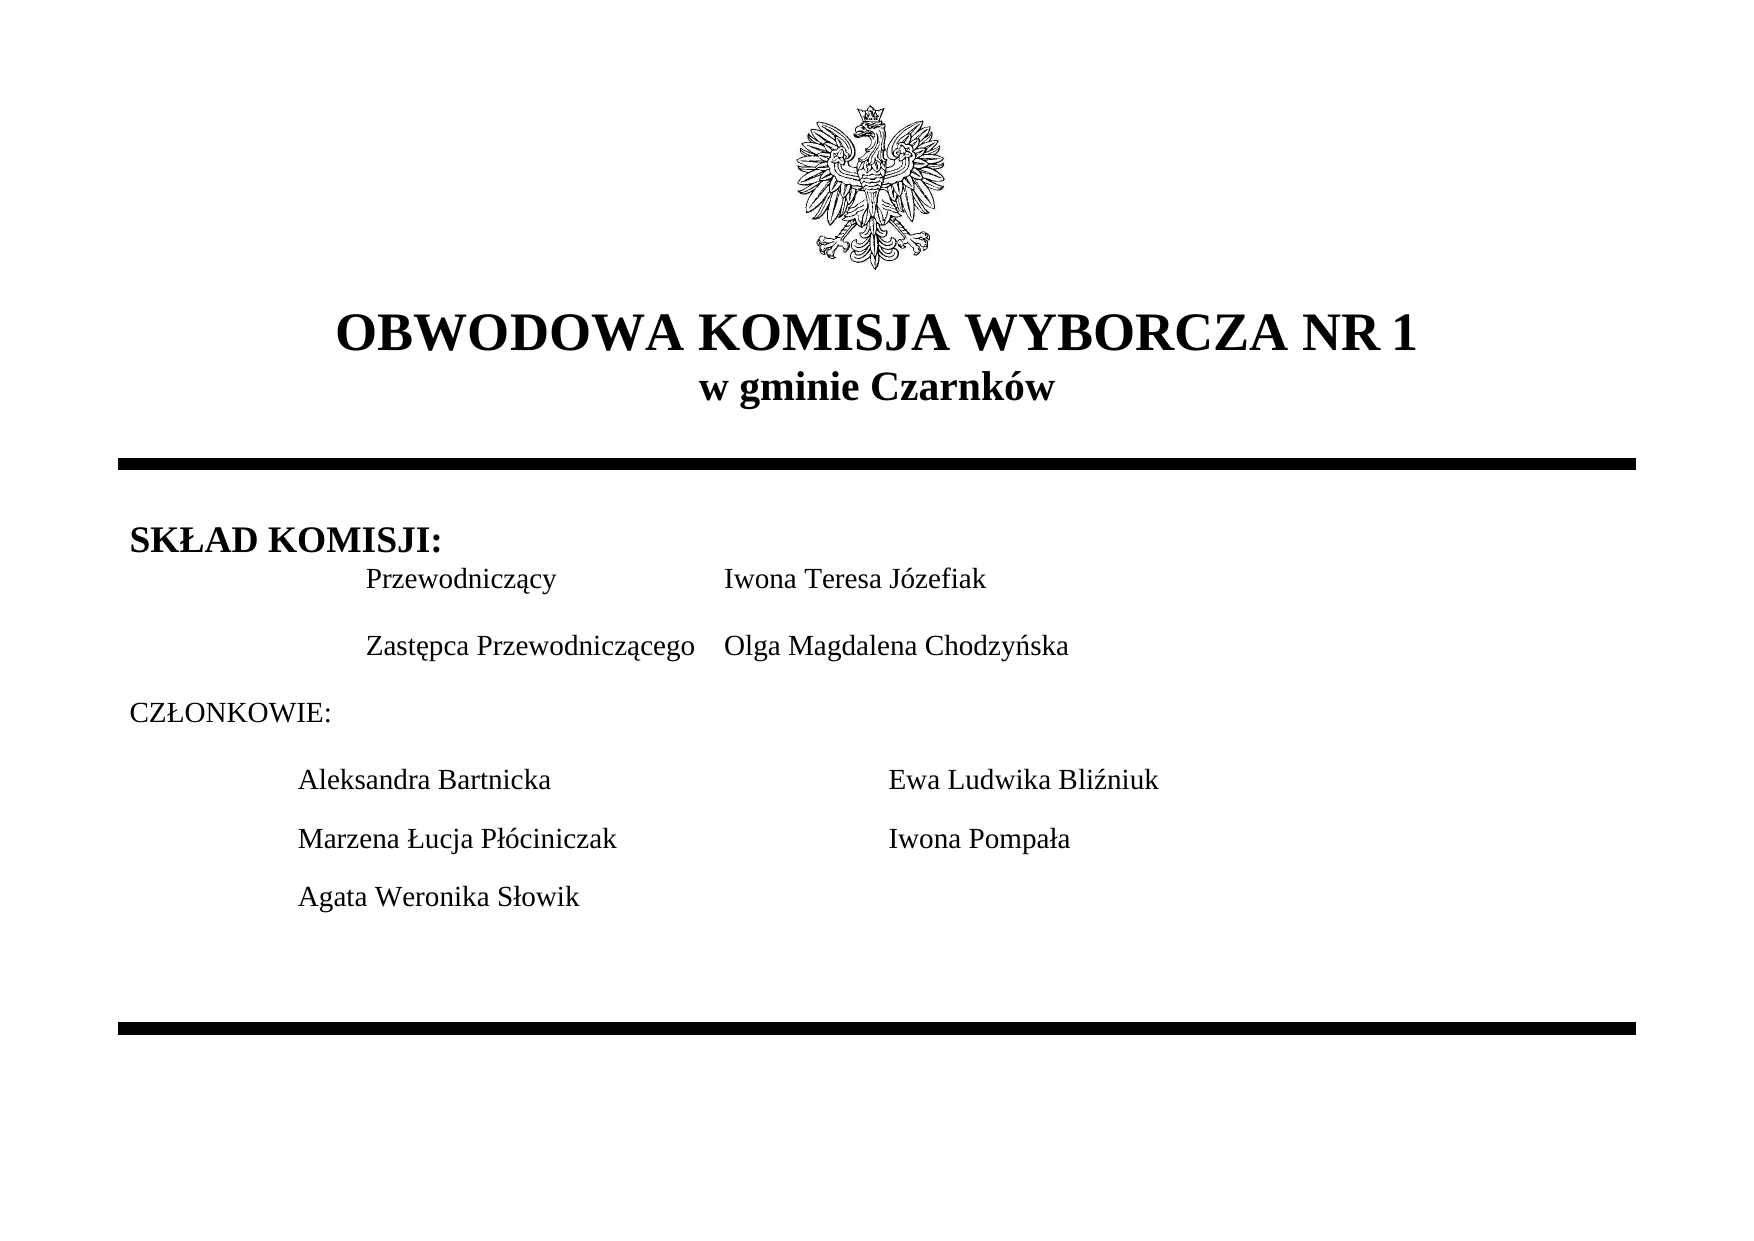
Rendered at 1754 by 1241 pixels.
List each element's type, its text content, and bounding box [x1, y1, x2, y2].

text OBWODOWA KOMISJA WYBORCZA NR 1 [118, 299, 1636, 362]
table_header SKŁAD KOMISJI: Przewodniczący Iwona Teresa Józefiak Zastępca Przewodniczącego Olga Magdalena Chodzyńska CZŁONKOWIE: [118, 470, 1636, 1022]
picture [781, 87, 974, 271]
text w gminie Czarnków [118, 362, 1636, 409]
